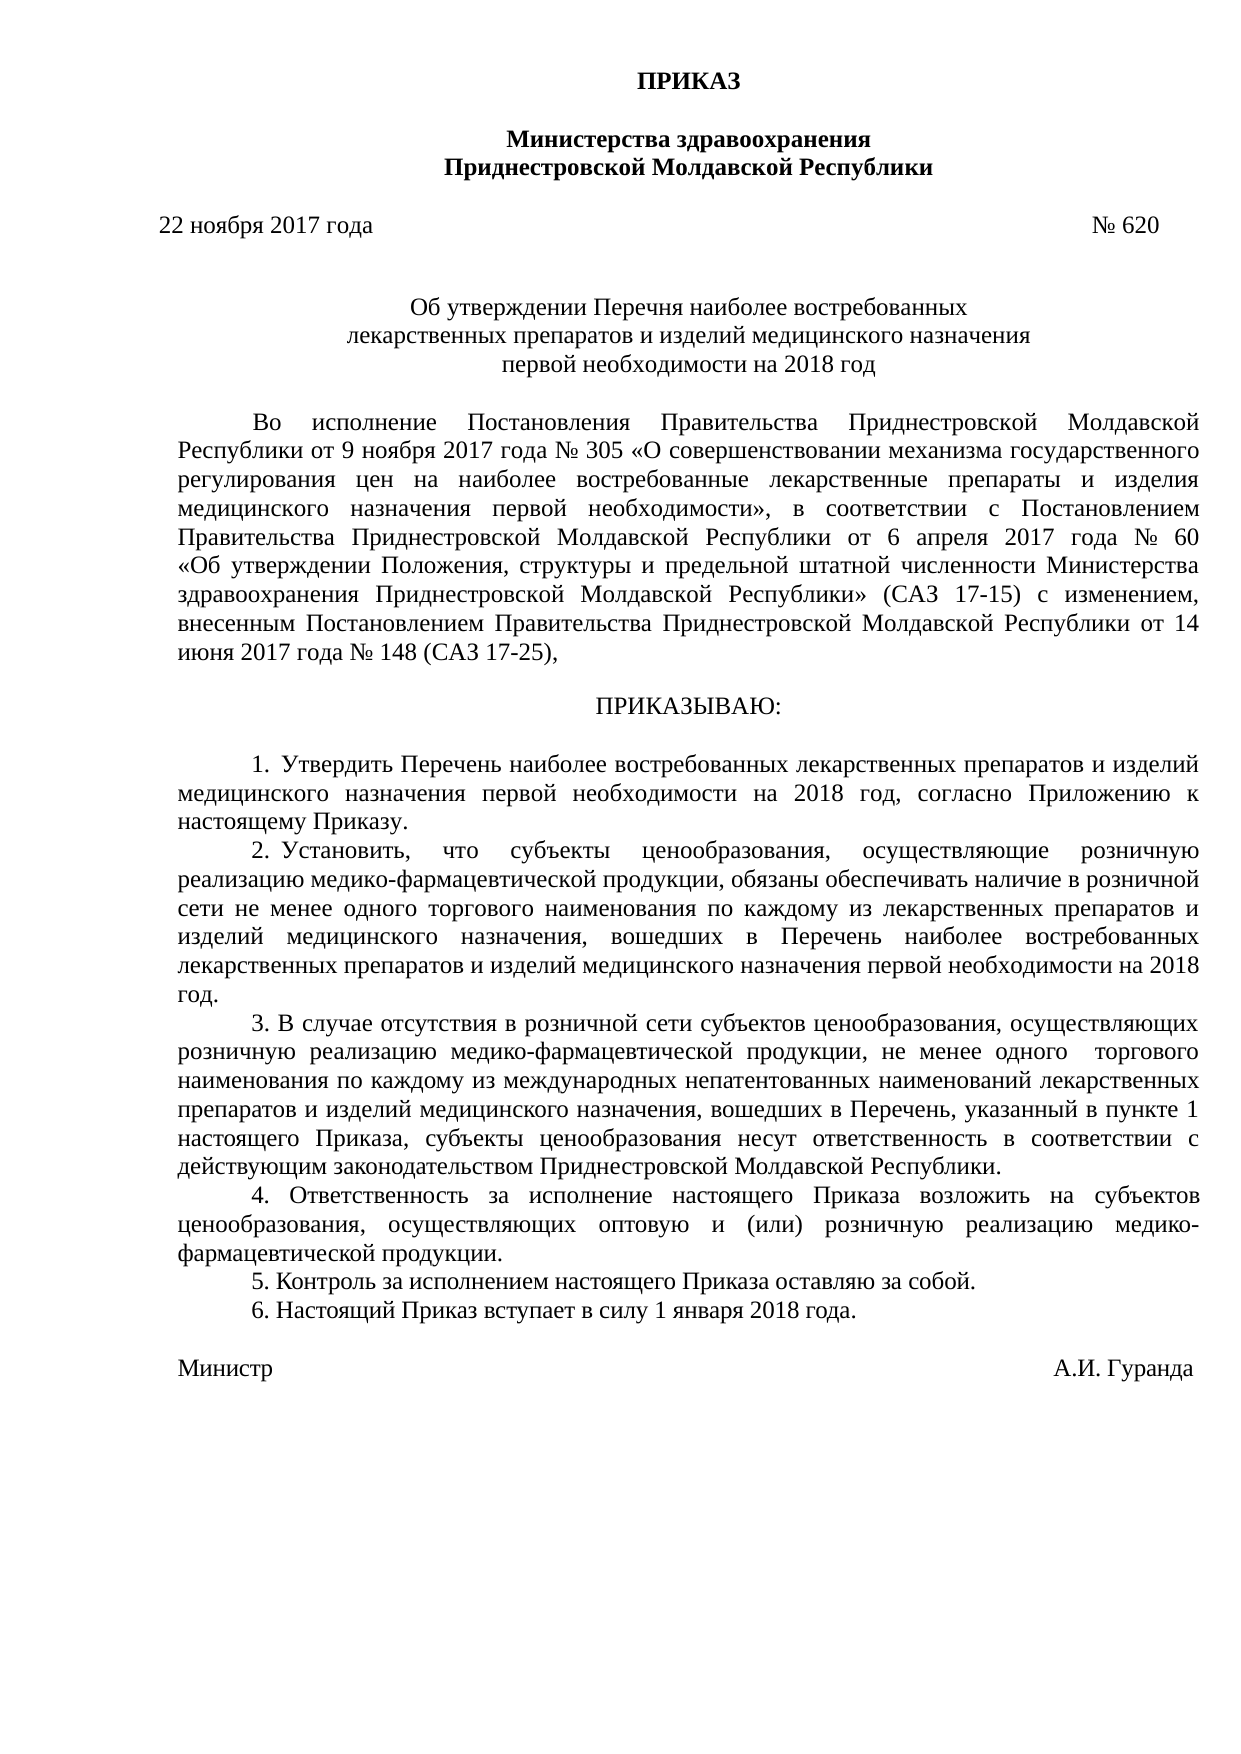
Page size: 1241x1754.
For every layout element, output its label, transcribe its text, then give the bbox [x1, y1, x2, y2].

text Об утверждении Перечня наиболее востребованных [177, 292, 1200, 320]
text первой необходимости на 2018 год [177, 349, 1200, 378]
text Во исполнение Постановления Правительства Приднестровской Молдавской Республики от 9 ноября 2017 года № 305 «О совершенствовании механизма государственного регулирования цен на наиболее востребованные лекарственные препараты и изделия медицинского назначения первой необходимости», в соответствии с Постановлением Правительства Приднестровской Молдавской Республики от 6 апреля 2017 года № 60 «Об утверждении Положения, структуры и предельной штатной численности Министерства здравоохранения Приднестровской Молдавской Республики» (САЗ 17-15) с изменением, внесенным Постановлением Правительства Приднестровской Молдавской Республики от 14 июня 2017 года № 148 (САЗ 17-25), [177, 550, 1200, 665]
text Во исполнение Постановления Правительства Приднестровской Молдавской Республики от 9 ноября 2017 года № 305 «О совершенствовании механизма государственного регулирования цен на наиболее востребованные лекарственные препараты и изделия медицинского назначения первой необходимости», в соответствии с Постановлением Правительства Приднестровской Молдавской Республики от 6 апреля 2017 года № 60 «Об утверждении Положения, структуры и предельной штатной численности Министерства здравоохранения Приднестровской Молдавской Республики» (САЗ 17-15) с изменением, внесенным Постановлением Правительства Приднестровской Молдавской Республики от 14 июня 2017 года № 148 (САЗ 17-25), [177, 407, 1200, 522]
text ПРИКАЗ [177, 66, 1200, 95]
text ПРИКАЗЫВАЮ: [177, 691, 1200, 720]
subtitle 6. Настоящий Приказ вступает в силу 1 января 2018 года. [177, 1295, 1200, 1324]
subtitle 5. Контроль за исполнением настоящего Приказа оставляю за собой. [177, 1266, 1200, 1295]
text лекарственных препаратов и изделий медицинского назначения [177, 320, 1200, 349]
list Установить, что субъекты ценообразования, осуществляющие розничную реализацию медико-фармацевтической продукции, обязаны обеспечивать наличие в розничной сети не менее одного торгового наименования по каждому из лекарственных препаратов и изделий медицинского назначения, вошедших в Перечень наиболее востребованных лекарственных препаратов и изделий медицинского назначения первой необходимости на 2018 год. [177, 835, 1200, 1008]
text Министр А.И. Гуранда [177, 1353, 1200, 1381]
subtitle 4. Ответственность за исполнение настоящего Приказа возложить на субъектов ценообразования, осуществляющих оптовую и (или) розничную реализацию медико-фармацевтической продукции. [177, 1180, 1200, 1266]
text Министерства здравоохранения [177, 124, 1200, 152]
text Приднестровской Молдавской Республики [177, 152, 1200, 181]
list Утвердить Перечень наиболее востребованных лекарственных препаратов и изделий медицинского назначения первой необходимости на 2018 год, согласно Приложению к настоящему Приказу. [177, 749, 1200, 835]
text 22 ноября 2017 года № 620 [158, 210, 1200, 239]
subtitle 3. В случае отсутствия в розничной сети субъектов ценообразования, осуществляющих розничную реализацию медико-фармацевтической продукции, не менее одного торгового наименования по каждому из международных непатентованных наименований лекарственных препаратов и изделий медицинского назначения, вошедших в Перечень, указанный в пункте 1 настоящего Приказа, субъекты ценообразования несут ответственность в соответствии с действующим законодательством Приднестровской Молдавской Республики. [177, 1008, 1200, 1180]
